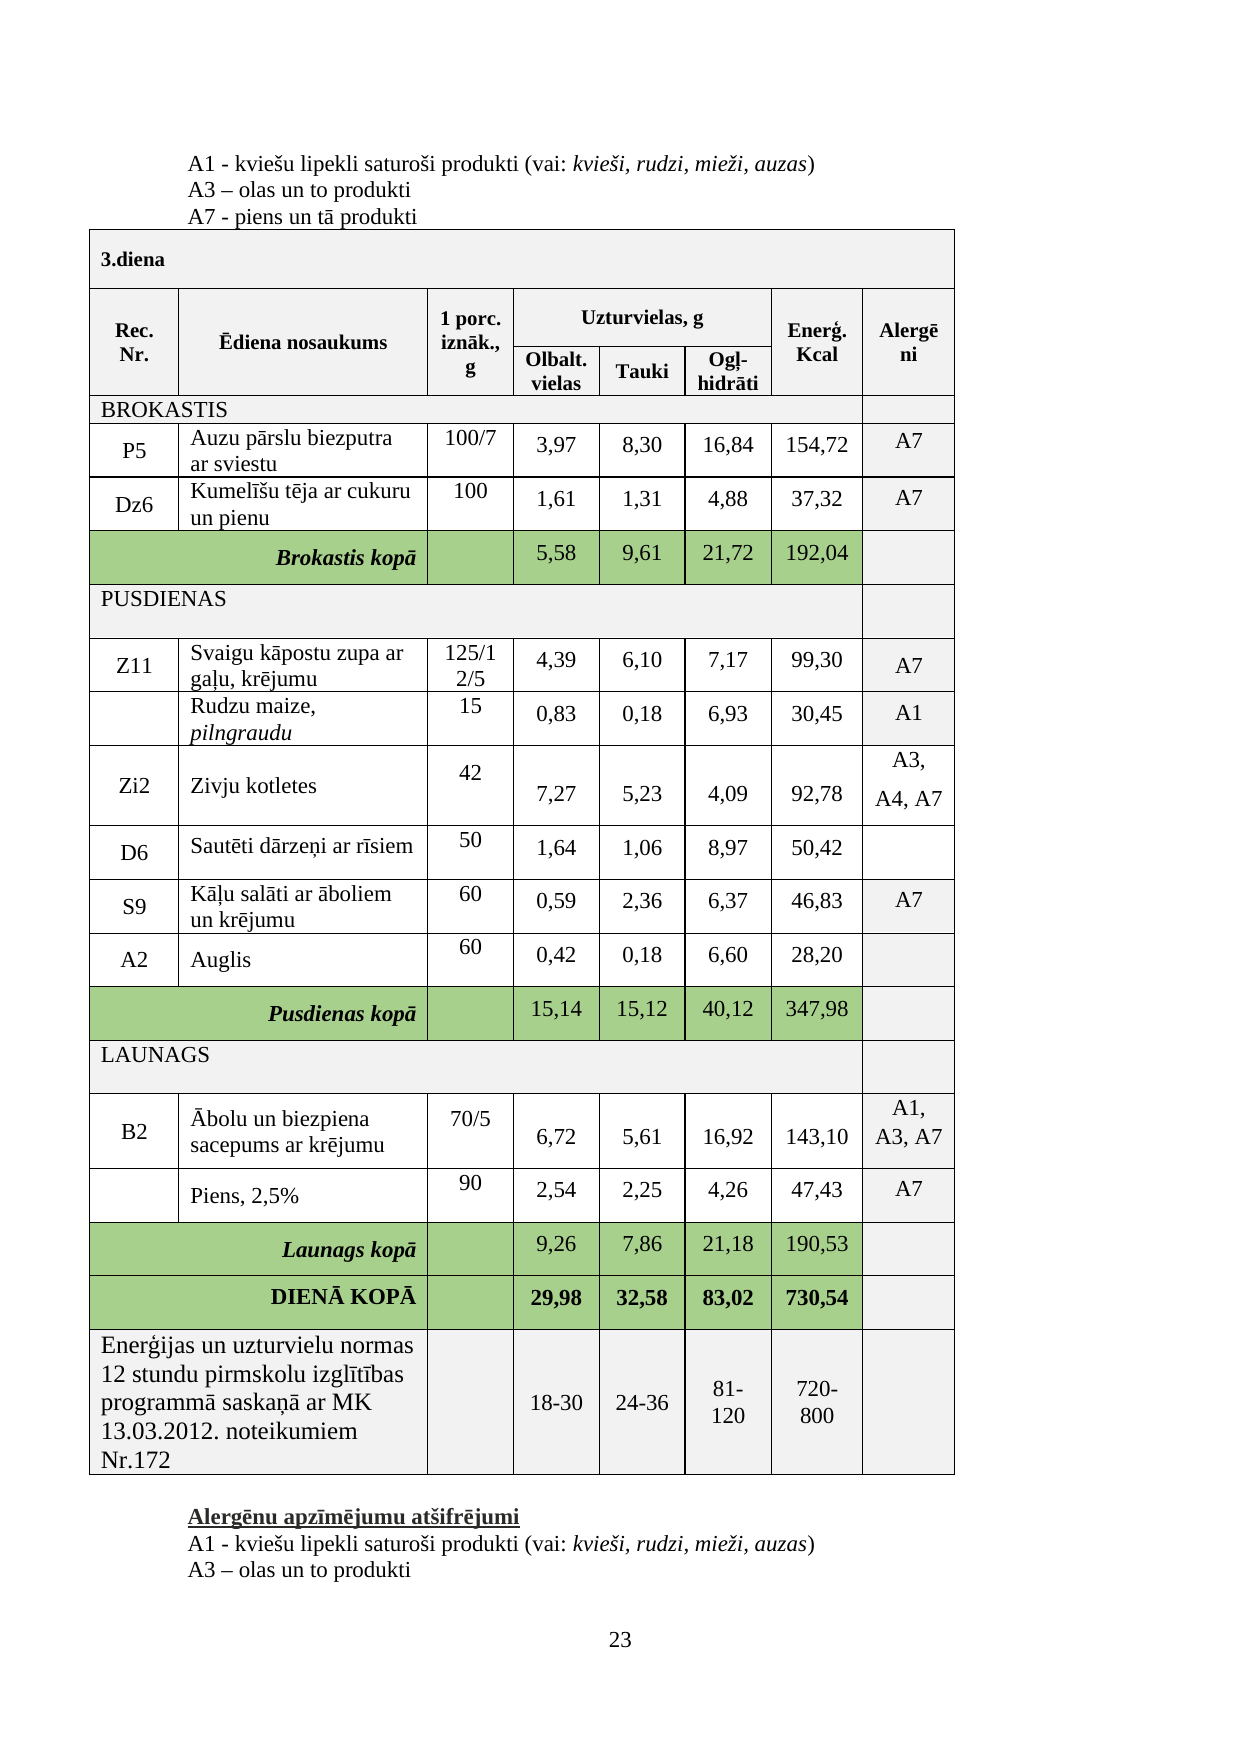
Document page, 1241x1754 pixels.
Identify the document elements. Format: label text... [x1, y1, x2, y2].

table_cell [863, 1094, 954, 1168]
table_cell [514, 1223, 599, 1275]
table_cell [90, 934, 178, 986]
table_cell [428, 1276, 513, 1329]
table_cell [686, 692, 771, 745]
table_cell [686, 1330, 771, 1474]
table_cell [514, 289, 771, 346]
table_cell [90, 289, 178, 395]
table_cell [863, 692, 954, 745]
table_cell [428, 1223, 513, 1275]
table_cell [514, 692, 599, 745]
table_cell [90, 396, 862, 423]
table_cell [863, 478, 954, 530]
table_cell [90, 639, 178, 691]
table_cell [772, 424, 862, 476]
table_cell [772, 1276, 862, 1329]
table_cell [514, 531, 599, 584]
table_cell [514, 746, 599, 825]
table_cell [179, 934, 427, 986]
text A7 - piens un tā produkti [187, 203, 1053, 229]
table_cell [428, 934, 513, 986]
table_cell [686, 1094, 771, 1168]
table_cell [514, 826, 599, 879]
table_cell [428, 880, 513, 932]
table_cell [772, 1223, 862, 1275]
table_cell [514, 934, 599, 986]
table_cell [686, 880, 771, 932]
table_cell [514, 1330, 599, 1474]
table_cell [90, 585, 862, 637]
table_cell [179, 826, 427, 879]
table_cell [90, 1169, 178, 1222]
text A1 - kviešu lipekli saturoši produkti (vai: kvieši, rudzi, mieži, auzas) [187, 150, 1053, 176]
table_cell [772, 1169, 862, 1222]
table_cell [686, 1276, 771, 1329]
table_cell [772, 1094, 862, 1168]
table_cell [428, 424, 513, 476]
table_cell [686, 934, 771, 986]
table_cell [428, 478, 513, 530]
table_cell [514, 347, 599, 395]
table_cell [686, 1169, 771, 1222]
text A3 – olas un to produkti [187, 1556, 1053, 1582]
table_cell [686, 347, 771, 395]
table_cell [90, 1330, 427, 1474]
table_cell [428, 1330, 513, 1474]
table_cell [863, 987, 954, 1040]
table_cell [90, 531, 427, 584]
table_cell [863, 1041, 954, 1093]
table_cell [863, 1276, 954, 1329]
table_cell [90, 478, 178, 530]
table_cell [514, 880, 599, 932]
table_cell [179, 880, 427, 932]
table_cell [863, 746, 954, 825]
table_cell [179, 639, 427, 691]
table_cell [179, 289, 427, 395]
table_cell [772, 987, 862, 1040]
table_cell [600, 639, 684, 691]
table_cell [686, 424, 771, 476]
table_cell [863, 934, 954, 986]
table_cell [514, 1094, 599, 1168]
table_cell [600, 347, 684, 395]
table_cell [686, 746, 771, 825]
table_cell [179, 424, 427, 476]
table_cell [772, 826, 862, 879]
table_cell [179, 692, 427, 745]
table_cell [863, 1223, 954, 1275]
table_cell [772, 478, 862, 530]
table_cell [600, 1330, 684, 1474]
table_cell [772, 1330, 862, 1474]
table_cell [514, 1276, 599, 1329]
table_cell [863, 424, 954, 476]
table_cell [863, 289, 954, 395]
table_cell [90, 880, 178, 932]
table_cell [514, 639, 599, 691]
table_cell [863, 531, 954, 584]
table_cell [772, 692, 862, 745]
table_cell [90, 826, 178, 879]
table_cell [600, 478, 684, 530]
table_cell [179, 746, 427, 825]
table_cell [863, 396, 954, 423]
text A3 – olas un to produkti [187, 176, 1053, 203]
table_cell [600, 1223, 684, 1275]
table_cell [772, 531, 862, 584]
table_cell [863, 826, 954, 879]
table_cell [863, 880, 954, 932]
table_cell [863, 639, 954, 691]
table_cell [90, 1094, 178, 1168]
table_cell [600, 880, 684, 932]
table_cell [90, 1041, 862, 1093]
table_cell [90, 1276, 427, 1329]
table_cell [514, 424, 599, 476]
text Alergēnu apzīmējumu atšifrējumi [187, 1503, 1053, 1530]
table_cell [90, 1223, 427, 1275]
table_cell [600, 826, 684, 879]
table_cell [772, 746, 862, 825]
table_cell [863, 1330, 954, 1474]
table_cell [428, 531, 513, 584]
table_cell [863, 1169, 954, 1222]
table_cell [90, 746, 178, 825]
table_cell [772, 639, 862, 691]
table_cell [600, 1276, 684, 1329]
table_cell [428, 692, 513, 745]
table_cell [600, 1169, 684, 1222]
text A1 - kviešu lipekli saturoši produkti (vai: kvieši, rudzi, mieži, auzas) [187, 1530, 1053, 1556]
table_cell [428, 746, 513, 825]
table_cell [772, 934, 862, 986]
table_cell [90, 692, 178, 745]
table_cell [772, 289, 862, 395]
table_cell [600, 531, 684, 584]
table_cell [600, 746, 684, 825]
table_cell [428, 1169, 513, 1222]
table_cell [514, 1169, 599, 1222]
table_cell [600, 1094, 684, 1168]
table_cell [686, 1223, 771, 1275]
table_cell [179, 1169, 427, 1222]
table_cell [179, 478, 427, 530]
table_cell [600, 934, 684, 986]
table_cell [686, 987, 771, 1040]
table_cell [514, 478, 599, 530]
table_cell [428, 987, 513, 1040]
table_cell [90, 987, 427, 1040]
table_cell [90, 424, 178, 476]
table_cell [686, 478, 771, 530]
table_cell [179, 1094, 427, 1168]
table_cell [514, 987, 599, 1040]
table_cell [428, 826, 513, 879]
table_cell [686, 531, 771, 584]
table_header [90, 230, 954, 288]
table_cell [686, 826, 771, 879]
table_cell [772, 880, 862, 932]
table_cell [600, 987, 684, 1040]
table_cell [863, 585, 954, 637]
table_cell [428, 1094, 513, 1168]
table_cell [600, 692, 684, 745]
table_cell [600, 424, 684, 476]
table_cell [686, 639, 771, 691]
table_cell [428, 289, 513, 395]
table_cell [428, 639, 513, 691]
